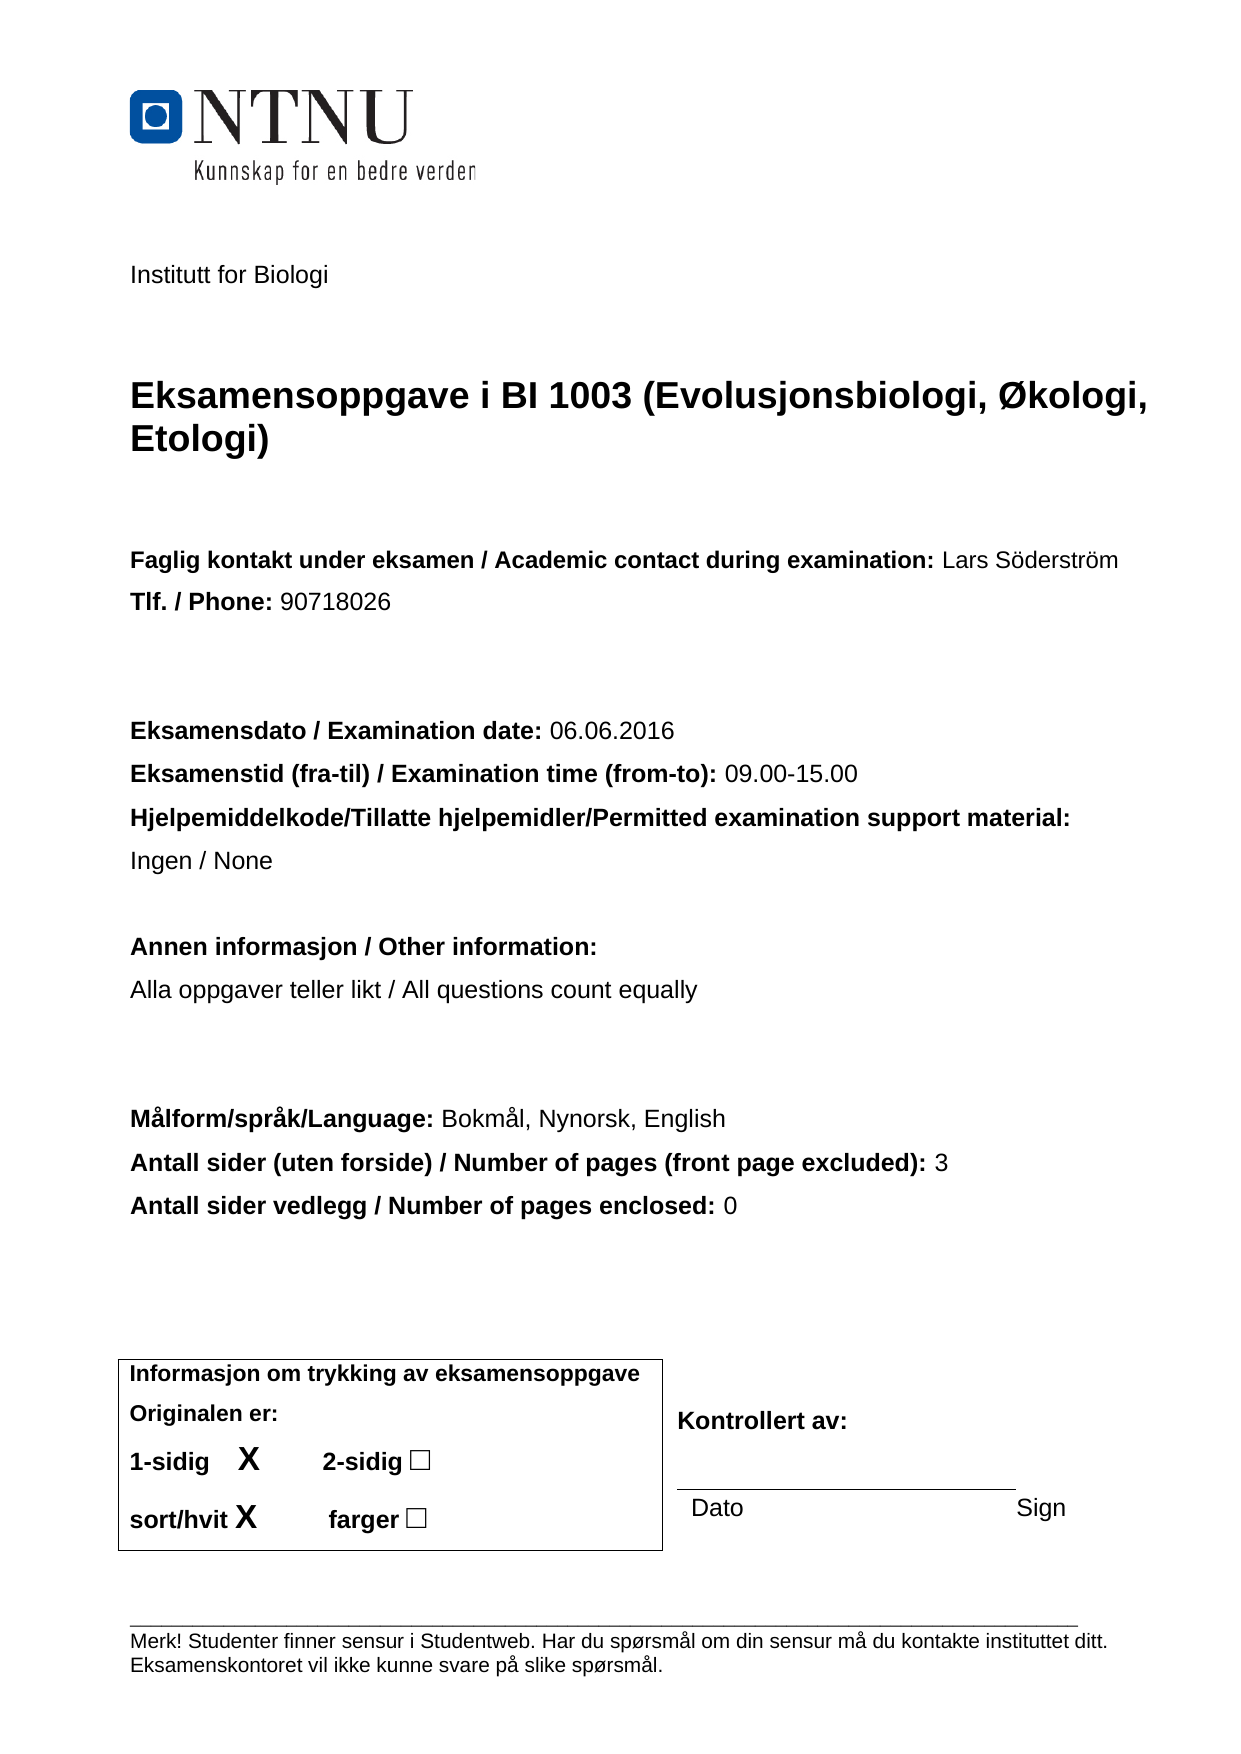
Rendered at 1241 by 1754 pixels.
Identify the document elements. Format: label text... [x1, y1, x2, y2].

text Alla oppgaver teller likt / All questions count equally [130, 975, 1152, 1004]
text Eksamensdato / Examination date: 06.06.2016 [130, 716, 1152, 745]
text Hjelpemiddelkode/Tillatte hjelpemidler/Permitted examination support material: [130, 802, 1152, 831]
picture [129, 90, 476, 185]
text Faglig kontakt under eksamen / Academic contact during examination: Lars Söderström [130, 546, 1152, 573]
text Kontrollert av: [663, 1406, 1119, 1435]
subtitle Målform/språk/Language: Bokmål, Nynorsk, English [130, 1104, 1152, 1133]
text Antall sider vedlegg / Number of pages enclosed: 0 [130, 1191, 1152, 1219]
table_header Informasjon om trykking av eksamensoppgave Originalen er: 1-sidig X 2-sidig □ sort/hvit X farger □ [119, 1360, 662, 1549]
text Eksamensoppgave i BI 1003 (Evolusjonsbiologi, Økologi, Etologi) [130, 373, 1152, 459]
text Dato Sign [663, 1492, 1152, 1521]
subtitle Antall sider (uten forside) / Number of pages (front page excluded): 3 [130, 1147, 1152, 1176]
text Annen informasjon / Other information: [130, 932, 1152, 961]
text Tlf. / Phone: 90718026 [130, 587, 1152, 616]
text Ingen / None [130, 846, 1152, 874]
text Institutt for Biologi [130, 263, 1152, 288]
text Eksamenstid (fra-til) / Examination time (from-to): 09.00-15.00 [130, 759, 1152, 788]
